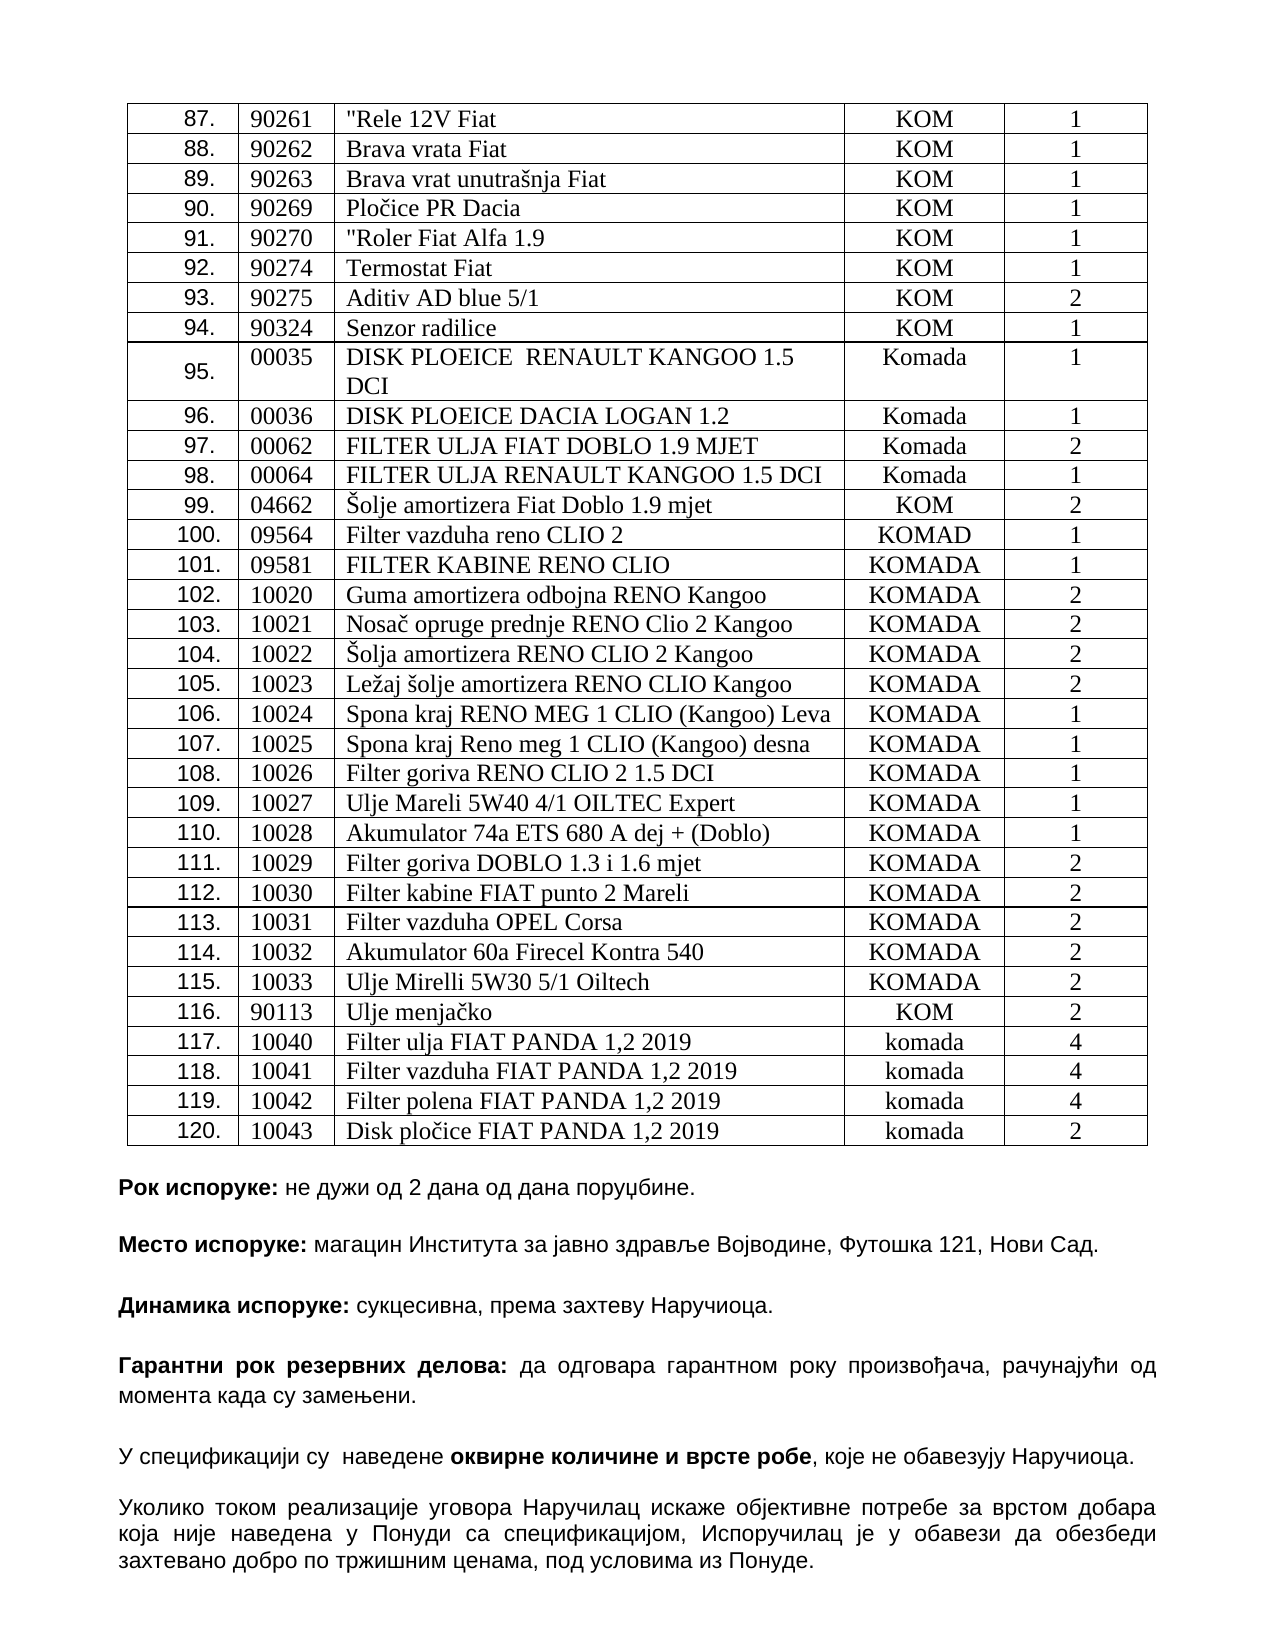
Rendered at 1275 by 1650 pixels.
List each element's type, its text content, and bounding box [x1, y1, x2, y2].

table_cell 10033 [239, 967, 334, 996]
table_cell [128, 580, 238, 608]
table_cell 1 [1005, 759, 1147, 787]
table_cell 1 [1005, 520, 1147, 549]
table_cell "Rele 12V Fiat [335, 104, 844, 133]
table_cell 10032 [239, 937, 334, 966]
table_cell [128, 967, 238, 996]
table_cell [128, 699, 238, 728]
table_cell [128, 669, 238, 698]
table_cell [128, 610, 238, 638]
table_cell [128, 639, 238, 668]
table_cell 2 [1005, 937, 1147, 966]
table_cell 1 [1005, 550, 1147, 579]
table_cell 10022 [239, 639, 334, 668]
table_cell 1 [1005, 253, 1147, 282]
table_cell 1 [1005, 134, 1147, 163]
table_cell DISK PLOEICE RENAULT KANGOO 1.5 DCI [335, 343, 844, 400]
table_cell 2 [1005, 908, 1147, 936]
table_cell 2 [1005, 490, 1147, 519]
table_cell 1 [1005, 788, 1147, 817]
table_cell 2 [1005, 639, 1147, 668]
table_cell 90263 [239, 164, 334, 192]
table_cell Šolja amortizera RENO CLIO 2 Kangoo [335, 639, 844, 668]
table_cell [128, 194, 238, 222]
table_cell 09564 [239, 520, 334, 549]
table_cell 90275 [239, 283, 334, 312]
text Уколико током реализације уговора Наручилац искаже објективне потребе за врстом добара која није наведена у Понуди са спецификацијом, Испоручилац је у обавези да обезбеди захтевано добро по тржишним ценама, под условима из Понуде. [118, 1494, 1157, 1573]
table_cell [128, 759, 238, 787]
table_cell 10023 [239, 669, 334, 698]
table_cell 1 [1005, 313, 1147, 341]
table_cell Filter kabine FIAT punto 2 Mareli [335, 878, 844, 906]
table_cell 4 [1005, 1056, 1147, 1085]
table_cell Filter vazduha reno CLIO 2 [335, 520, 844, 549]
table_cell 2 [1005, 1116, 1147, 1145]
table_cell 1 [1005, 729, 1147, 757]
table_cell KOMADA [845, 937, 1004, 966]
table_cell [128, 1027, 238, 1055]
table_cell [128, 908, 238, 936]
table_cell 10043 [239, 1116, 334, 1145]
table_cell Filter goriva DOBLO 1.3 i 1.6 mjet [335, 848, 844, 877]
table_cell Akumulator 74a ETS 680 A dej + (Doblo) [335, 818, 844, 847]
table_cell 2 [1005, 878, 1147, 906]
table_cell Spona kraj RENO MEG 1 CLIO (Kangoo) Leva [335, 699, 844, 728]
table_cell 10029 [239, 848, 334, 877]
table_cell Senzor radilice [335, 313, 844, 341]
table_cell Termostat Fiat [335, 253, 844, 282]
text Рок испоруке: не дужи од 2 дана од дана поруџбине. [118, 1172, 1114, 1201]
table_cell 2 [1005, 283, 1147, 312]
table_cell 2 [1005, 610, 1147, 638]
table_cell KOMADA [845, 729, 1004, 757]
table_cell [128, 401, 238, 430]
table_cell 10025 [239, 729, 334, 757]
table_cell 10040 [239, 1027, 334, 1055]
table_cell FILTER ULJA RENAULT KANGOO 1.5 DCI [335, 461, 844, 489]
table_cell KOM [845, 134, 1004, 163]
table_cell [128, 788, 238, 817]
table_cell 90262 [239, 134, 334, 163]
table_cell [128, 1086, 238, 1115]
table_cell 00064 [239, 461, 334, 489]
text Место испоруке: магацин Института за јавно здравље Војводине, Футошка 121, Нови Сад. [118, 1231, 1157, 1258]
table_cell 1 [1005, 461, 1147, 489]
table_cell 1 [1005, 194, 1147, 222]
table_cell 10041 [239, 1056, 334, 1085]
table_cell KOMADA [845, 908, 1004, 936]
table_cell Akumulator 60a Firecel Kontra 540 [335, 937, 844, 966]
table_cell 90261 [239, 104, 334, 133]
table_cell [128, 223, 238, 252]
table_cell Ulje Mirelli 5W30 5/1 Oiltech [335, 967, 844, 996]
table_cell FILTER KABINE RENO CLIO [335, 550, 844, 579]
table_cell 90113 [239, 997, 334, 1026]
table_cell KOMADA [845, 669, 1004, 698]
table_cell Filter polena FIAT PANDA 1,2 2019 [335, 1086, 844, 1115]
table_cell 10028 [239, 818, 334, 847]
table_cell Filter vazduha OPEL Corsa [335, 908, 844, 936]
table_cell [128, 848, 238, 877]
table_cell KOM [845, 313, 1004, 341]
table_cell KOMADA [845, 759, 1004, 787]
table_cell 00036 [239, 401, 334, 430]
table_cell [128, 283, 238, 312]
table_cell [128, 520, 238, 549]
table_cell 1 [1005, 699, 1147, 728]
table_cell Filter ulja FIAT PANDA 1,2 2019 [335, 1027, 844, 1055]
table_cell 2 [1005, 580, 1147, 608]
table_cell [128, 164, 238, 192]
table_cell 00035 [239, 343, 334, 400]
table_cell 1 [1005, 401, 1147, 430]
table_cell Komada [845, 401, 1004, 430]
table_cell KOMADA [845, 610, 1004, 638]
table_cell 10031 [239, 908, 334, 936]
table_cell komada [845, 1116, 1004, 1145]
table_cell Komada [845, 461, 1004, 489]
table_cell 10027 [239, 788, 334, 817]
table_cell KOMADA [845, 967, 1004, 996]
table_cell [128, 104, 238, 133]
table_cell Pločice PR Dacia [335, 194, 844, 222]
table_cell 4 [1005, 1027, 1147, 1055]
table_cell 10026 [239, 759, 334, 787]
table_cell 1 [1005, 223, 1147, 252]
table_cell 09581 [239, 550, 334, 579]
table_cell 10021 [239, 610, 334, 638]
table_cell 4 [1005, 1086, 1147, 1115]
table_cell Komada [845, 343, 1004, 400]
table_cell komada [845, 1086, 1004, 1115]
table_cell KOMADA [845, 639, 1004, 668]
table_cell 10024 [239, 699, 334, 728]
table_cell Brava vrata Fiat [335, 134, 844, 163]
table_cell Ležaj šolje amortizera RENO CLIO Kangoo [335, 669, 844, 698]
table_cell [128, 1116, 238, 1145]
table_cell 2 [1005, 967, 1147, 996]
table_cell KOMADA [845, 818, 1004, 847]
table_cell 2 [1005, 669, 1147, 698]
table_cell [128, 134, 238, 163]
table_cell komada [845, 1056, 1004, 1085]
table_cell [128, 878, 238, 906]
table_cell KOM [845, 490, 1004, 519]
table_cell KOM [845, 194, 1004, 222]
table_cell [128, 997, 238, 1026]
table_cell [128, 461, 238, 489]
table_cell 1 [1005, 818, 1147, 847]
table_cell [128, 431, 238, 459]
table_cell Šolje amortizera Fiat Doblo 1.9 mjet [335, 490, 844, 519]
table_cell [128, 313, 238, 341]
table_cell KOM [845, 164, 1004, 192]
table_cell KOM [845, 104, 1004, 133]
table_cell KOMADA [845, 878, 1004, 906]
table_cell [128, 343, 238, 400]
table_cell [128, 1056, 238, 1085]
table_cell FILTER ULJA FIAT DOBLO 1.9 MJET [335, 431, 844, 459]
table_cell KOMAD [845, 520, 1004, 549]
table_cell KOMADA [845, 788, 1004, 817]
table_cell [128, 937, 238, 966]
table_cell Brava vrat unutrašnja Fiat [335, 164, 844, 192]
table_cell 90270 [239, 223, 334, 252]
table_cell DISK PLOEICE DACIA LOGAN 1.2 [335, 401, 844, 430]
table_cell KOM [845, 253, 1004, 282]
table_cell 10020 [239, 580, 334, 608]
table_cell Aditiv AD blue 5/1 [335, 283, 844, 312]
table_cell Guma amortizera odbojna RENO Kangoo [335, 580, 844, 608]
table_cell 10042 [239, 1086, 334, 1115]
table_cell 90274 [239, 253, 334, 282]
table_cell KOM [845, 223, 1004, 252]
text Динамика испоруке: сукцесивна, према захтеву Наручиоца. [118, 1292, 1157, 1318]
table_cell [128, 818, 238, 847]
table_cell "Roler Fiat Alfa 1.9 [335, 223, 844, 252]
table_cell Ulje menjačko [335, 997, 844, 1026]
table_cell 2 [1005, 997, 1147, 1026]
text У спецификацији су наведене оквирне количине и врсте робе, које не обавезују Наручиоца. [118, 1443, 1157, 1469]
table_cell KOMADA [845, 699, 1004, 728]
table_cell KOMADA [845, 580, 1004, 608]
table_cell Spona kraj Reno meg 1 CLIO (Kangoo) desna [335, 729, 844, 757]
table_cell KOM [845, 997, 1004, 1026]
table_cell 2 [1005, 848, 1147, 877]
table_cell [128, 490, 238, 519]
table_cell 90324 [239, 313, 334, 341]
table_cell 1 [1005, 164, 1147, 192]
table_cell Filter vazduha FIAT PANDA 1,2 2019 [335, 1056, 844, 1085]
table_cell Filter goriva RENO CLIO 2 1.5 DCI [335, 759, 844, 787]
table_cell komada [845, 1027, 1004, 1055]
table_cell Disk pločice FIAT PANDA 1,2 2019 [335, 1116, 844, 1145]
table_cell 1 [1005, 343, 1147, 400]
table_cell KOM [845, 283, 1004, 312]
table_cell 1 [1005, 104, 1147, 133]
table_cell 04662 [239, 490, 334, 519]
table_cell Nosač opruge prednje RENO Clio 2 Kangoo [335, 610, 844, 638]
table_cell [128, 253, 238, 282]
table_cell KOMADA [845, 848, 1004, 877]
table_cell KOMADA [845, 550, 1004, 579]
table_cell [128, 729, 238, 757]
table_cell Komada [845, 431, 1004, 459]
table_cell [128, 550, 238, 579]
table_cell 00062 [239, 431, 334, 459]
table_cell 90269 [239, 194, 334, 222]
text Гарантни рок резервних делова: да одговара гарантном року произвођача, рачунајући од момента када су замењени. [118, 1352, 1157, 1409]
table_cell Ulje Mareli 5W40 4/1 OILTEC Expert [335, 788, 844, 817]
table_cell 10030 [239, 878, 334, 906]
table_cell 2 [1005, 431, 1147, 459]
